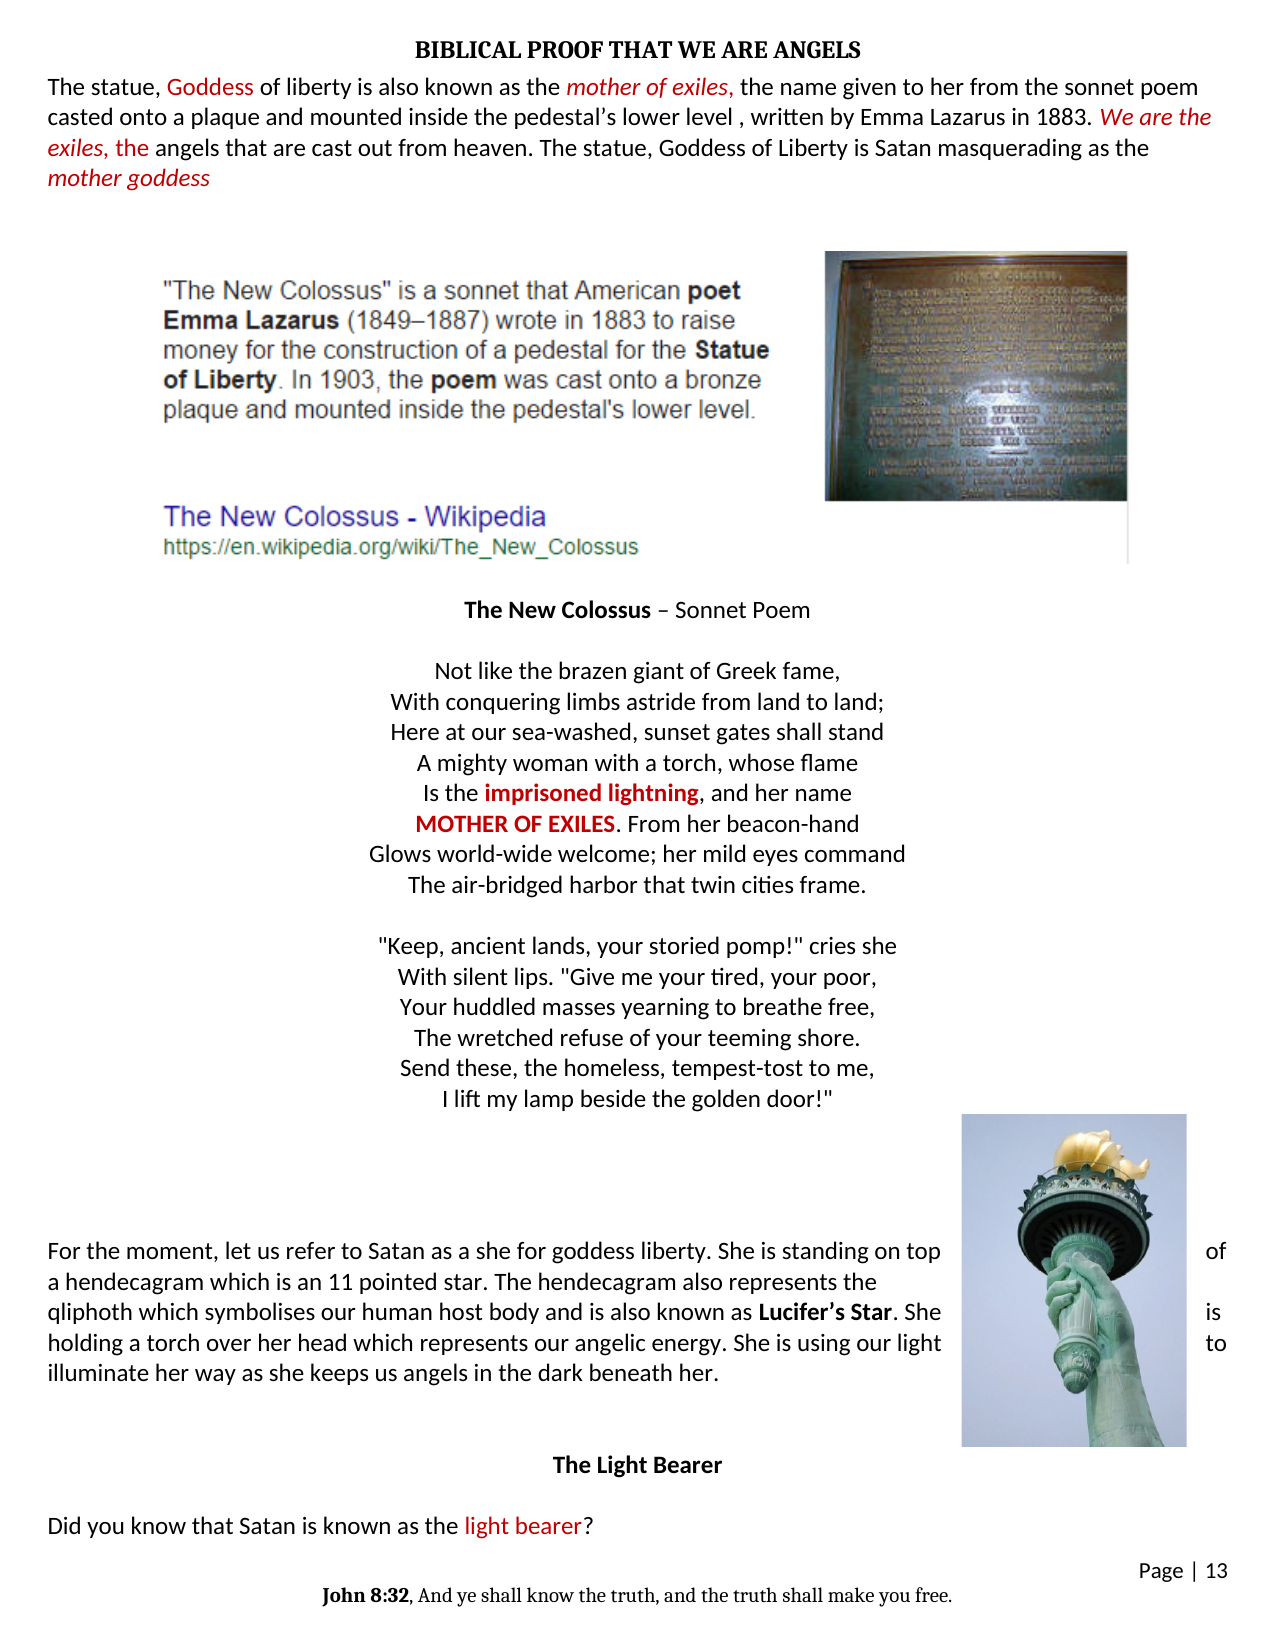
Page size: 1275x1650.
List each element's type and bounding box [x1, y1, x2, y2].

picture [961, 1114, 1187, 1447]
picture [143, 251, 1132, 564]
